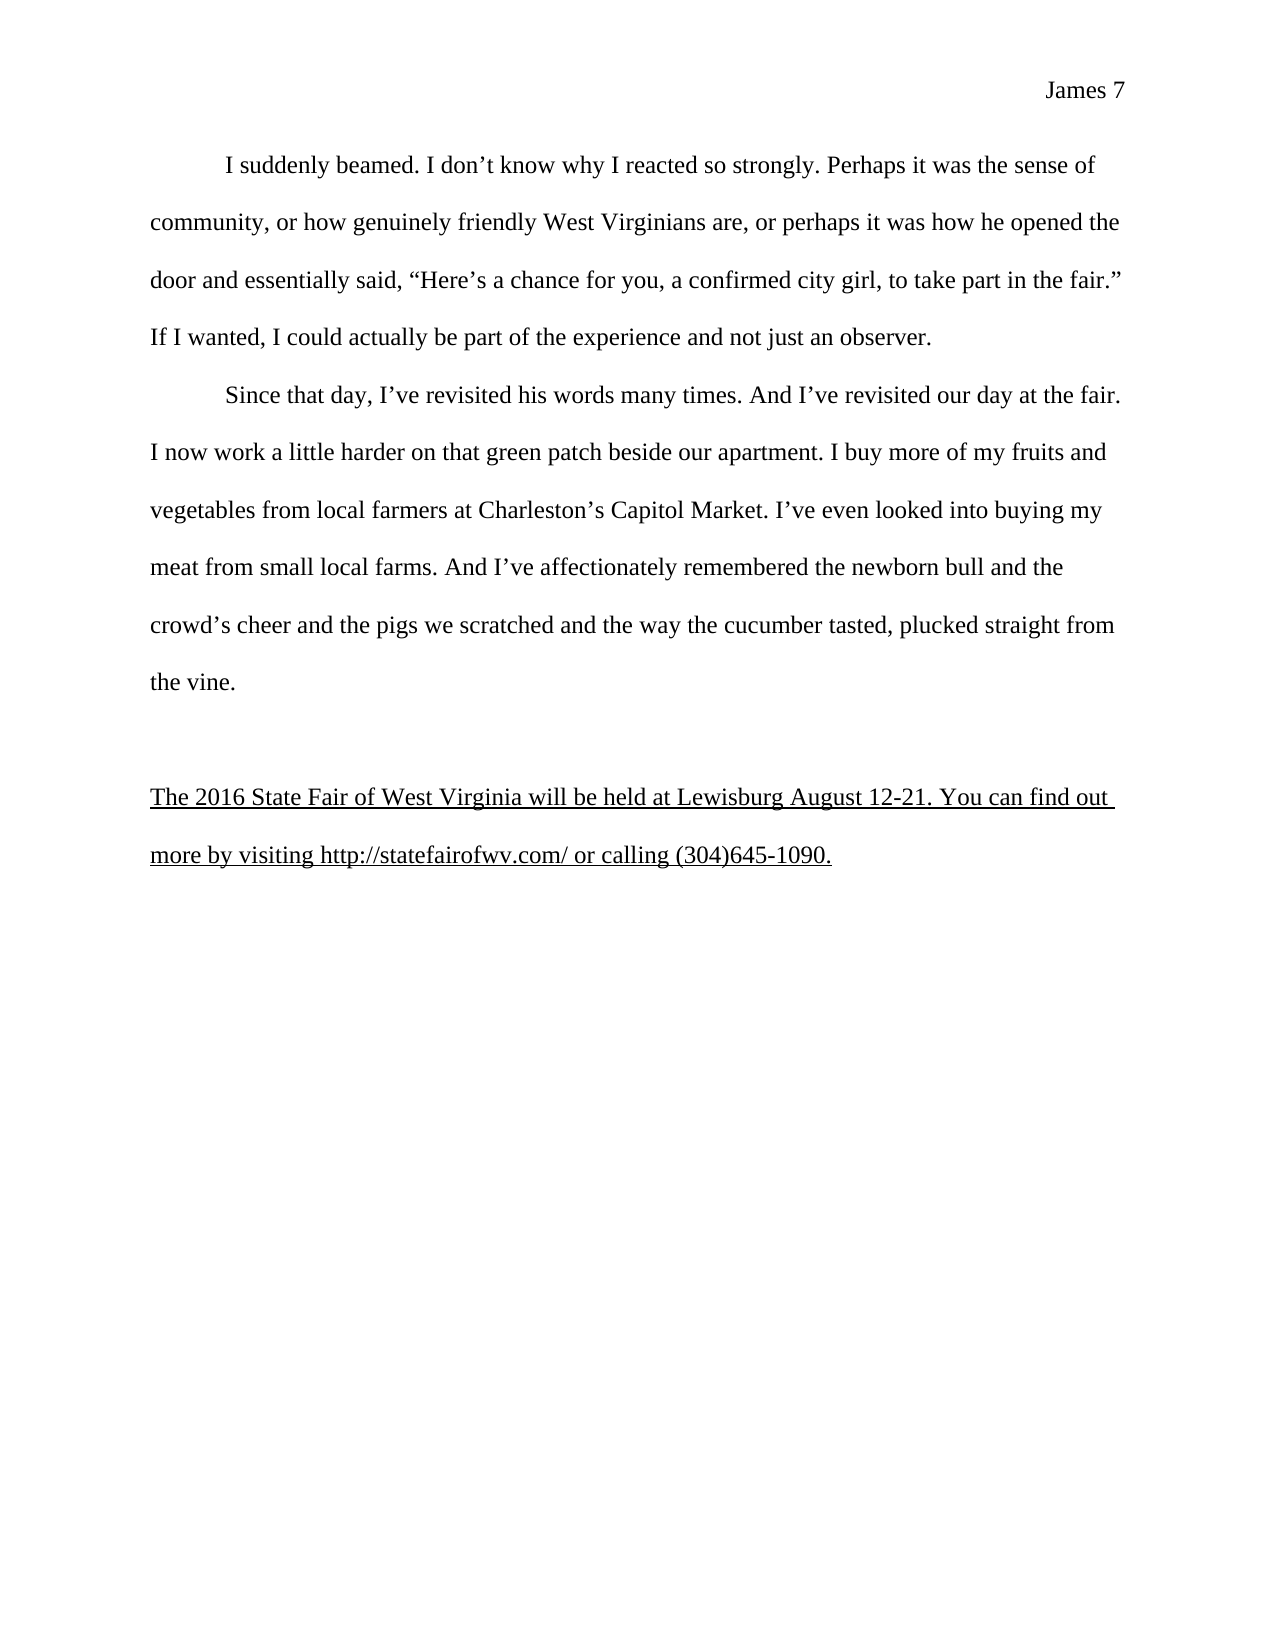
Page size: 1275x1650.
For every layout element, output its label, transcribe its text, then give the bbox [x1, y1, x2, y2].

text The 2016 State Fair of West Virginia will be held at Lewisburg August 12-21. You can find out more by visiting http://statefairofwv.com/ or calling (304)645-1090. [150, 782, 1125, 869]
text I suddenly beamed. I don’t know why I reacted so strongly. Perhaps it was the sense of community, or how genuinely friendly West Virginians are, or perhaps it was how he opened the door and essentially said, “Here’s a chance for you, a confirmed city girl, to take part in the fair.” If I wanted, I could actually be part of the experience and not just an observer. [150, 150, 1125, 351]
text Since that day, I’ve revisited his words many times. And I’ve revisited our day at the fair. I now work a little harder on that green patch beside our apartment. I buy more of my fruits and vegetables from local farmers at Charleston’s Capitol Market. I’ve even looked into buying my meat from small local farms. And I’ve affectionately remembered the newborn bull and the crowd’s cheer and the pigs we scratched and the way the cucumber tasted, plucked straight from the vine. [150, 380, 1125, 696]
